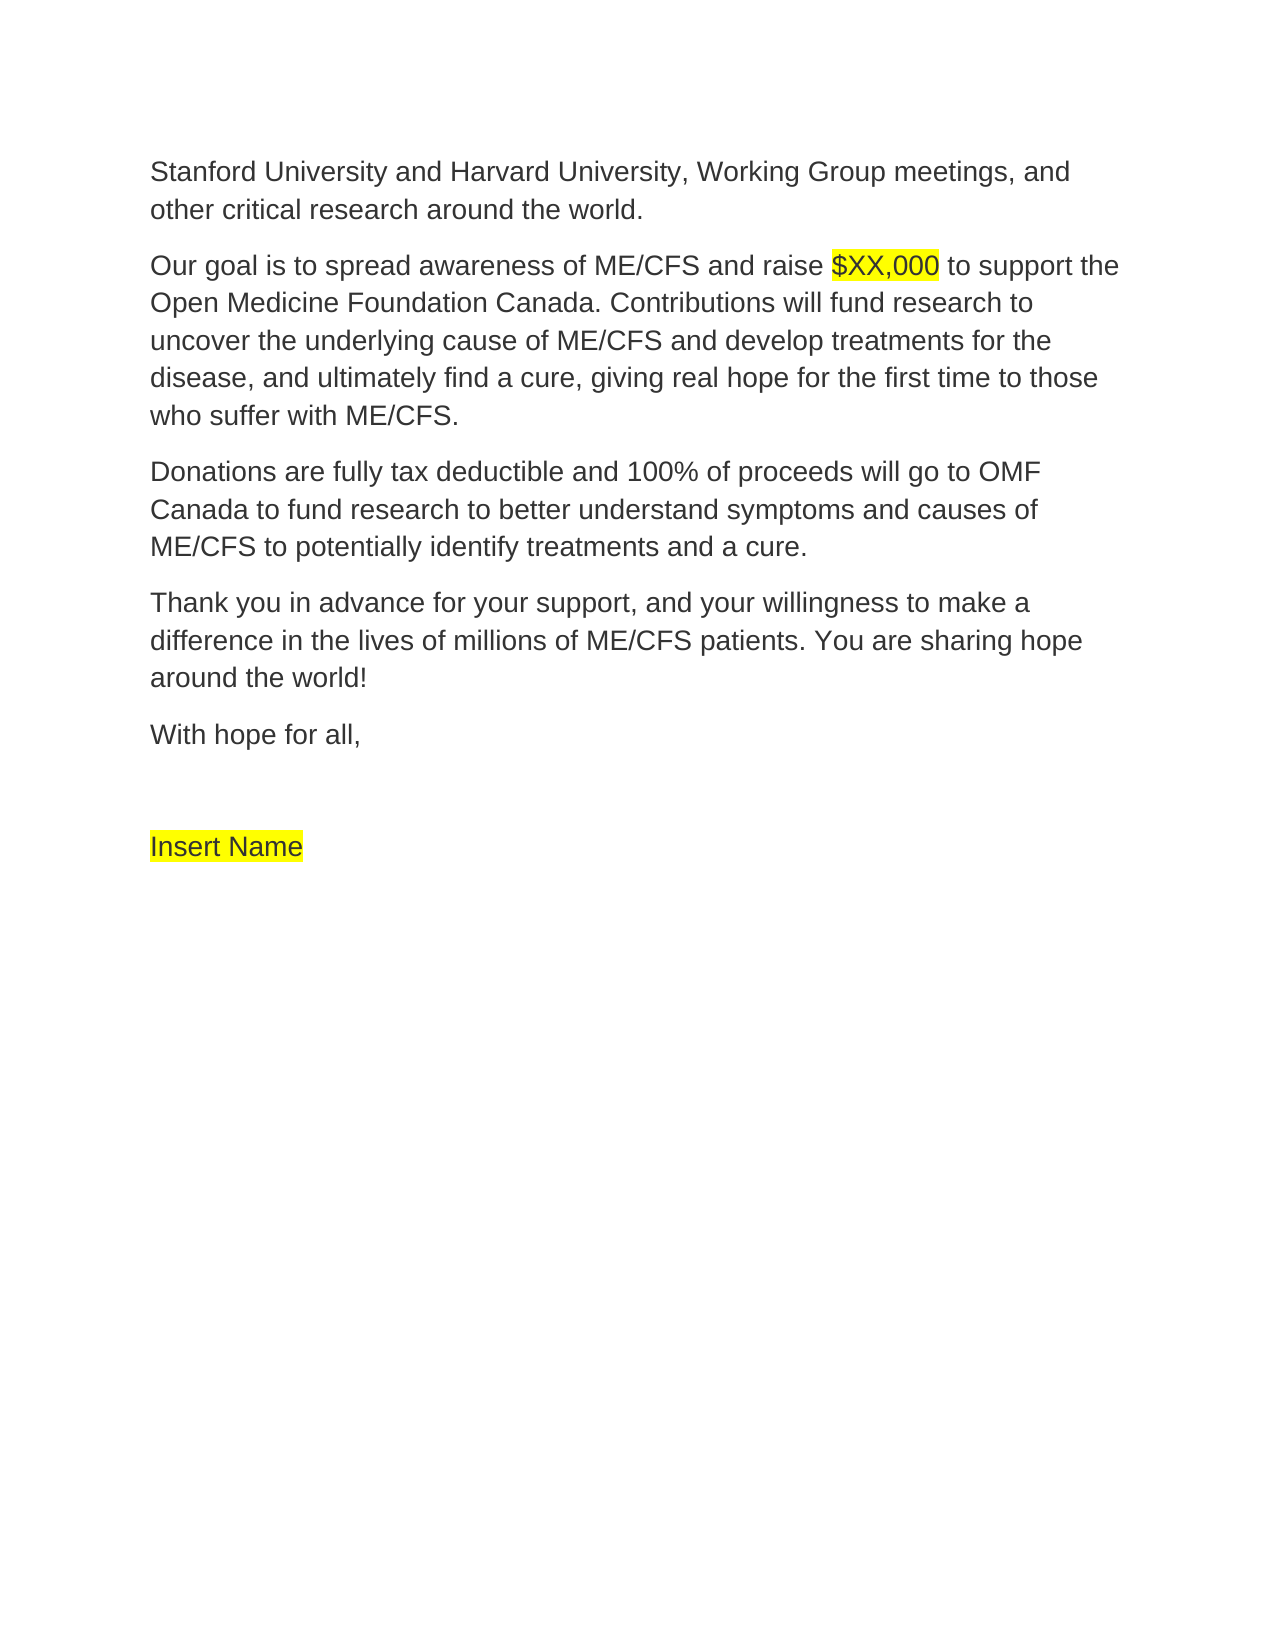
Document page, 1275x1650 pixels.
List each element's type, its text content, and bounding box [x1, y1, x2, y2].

text Donations are fully tax deductible and 100% of proceeds will go to OMF Canada to fund research to better understand symptoms and causes of ME/CFS to potentially identify treatments and a cure. [150, 450, 1125, 562]
text Our goal is to spread awareness of ME/CFS and raise $XX,000 to support the Open Medicine Foundation Canada. Contributions will fund research to uncover the underlying cause of ME/CFS and develop treatments for the disease, and ultimately find a cure, giving real hope for the first time to those who suffer with ME/CFS. [150, 244, 1125, 431]
text Insert Name [150, 825, 1125, 862]
text With hope for all, [150, 712, 1125, 750]
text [150, 150, 1125, 225]
text Thank you in advance for your support, and your willingness to make a difference in the lives of millions of ME/CFS patients. You are sharing hope around the world! [150, 581, 1125, 694]
